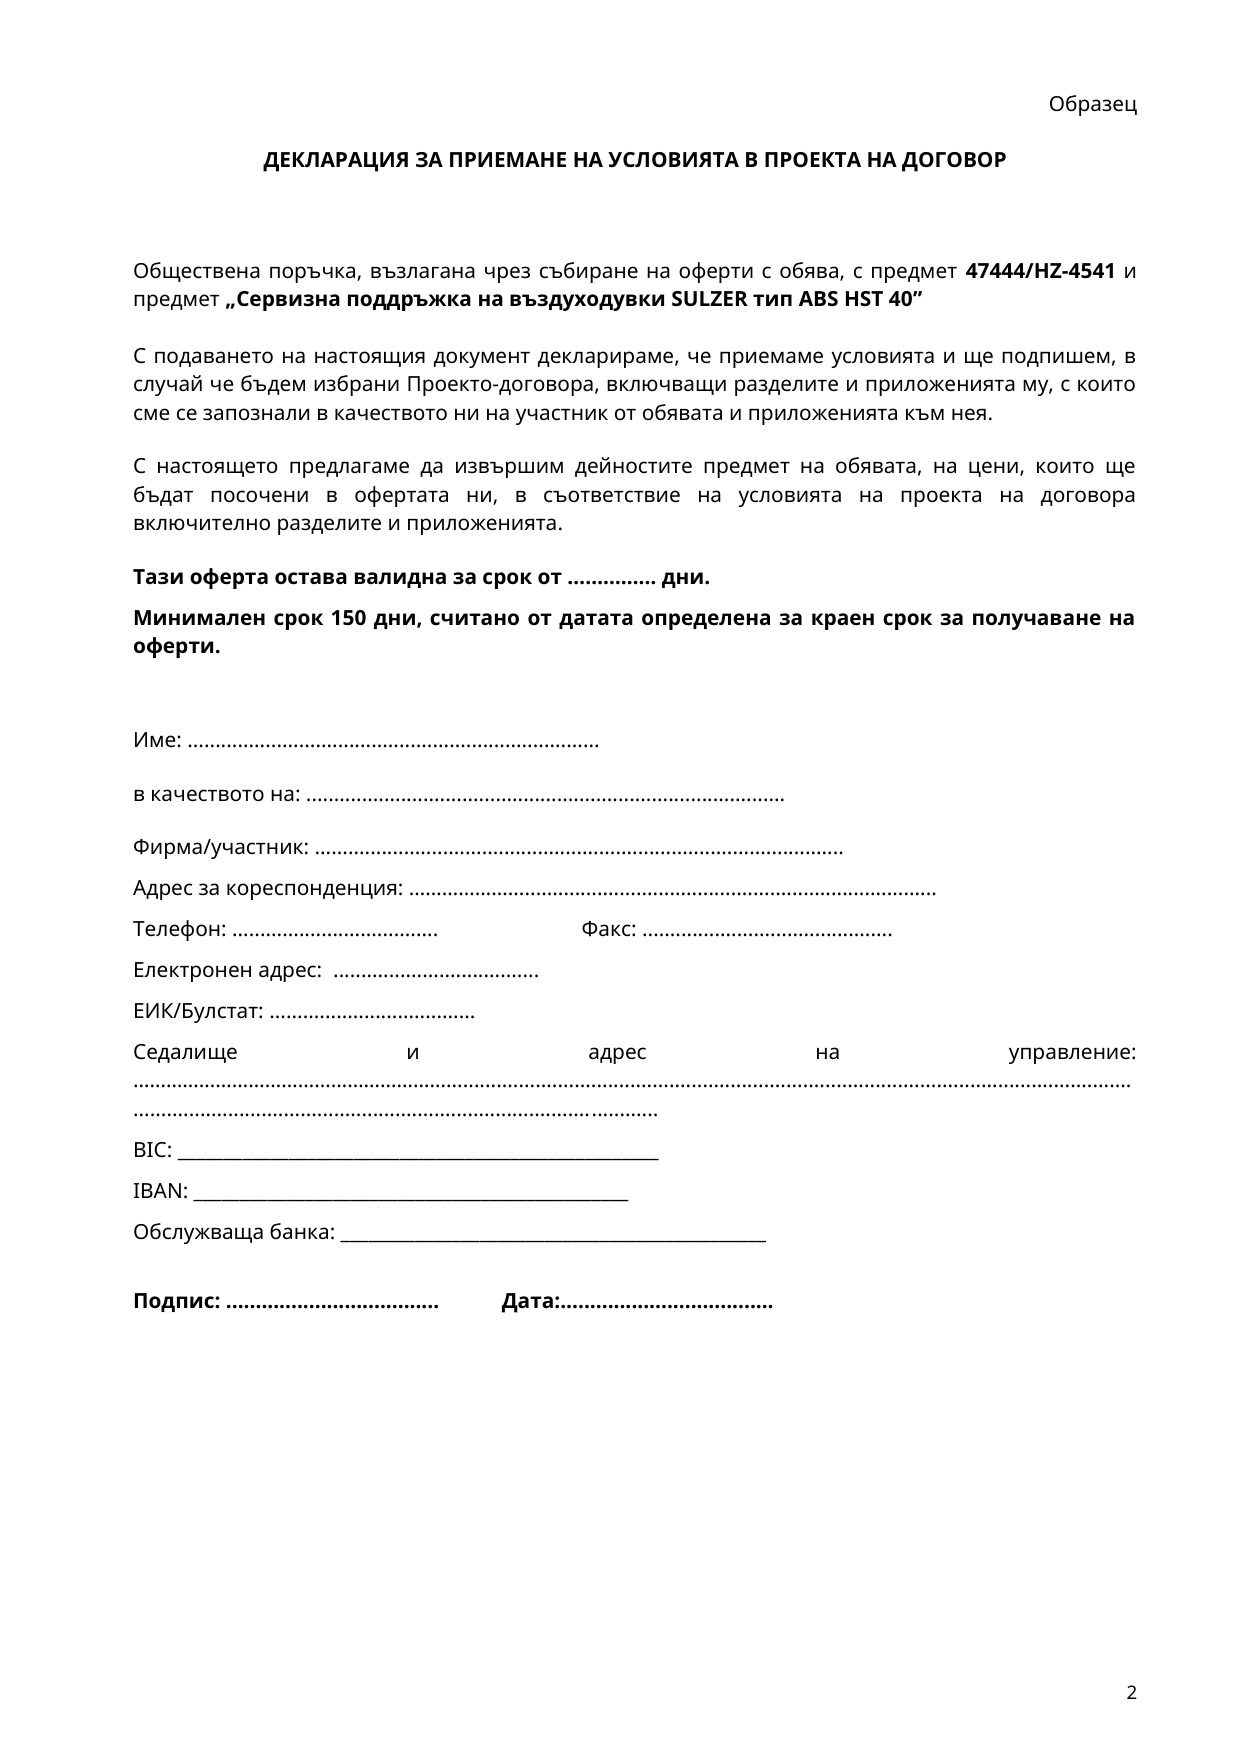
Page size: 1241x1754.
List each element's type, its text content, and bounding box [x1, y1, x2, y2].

text Минимален срок 150 дни, считано от датата определена за краен срок за получаване на оферти. [133, 603, 1137, 659]
text Подпис: .................................... Дата:.................................... [133, 1286, 1137, 1314]
text IBAN: _______________________________________________ [133, 1176, 1137, 1204]
text Седалище и адрес на управление: …………………………………………………......................................................................................................................................................................................................................... [133, 1037, 1137, 1122]
text Тази оферта остава валидна за срок от …………… дни. [133, 562, 1137, 590]
text Фирма/участник: ............................................................................................... [133, 832, 1137, 861]
text Телефон: ..................................... Факс: ............................................. [133, 914, 1137, 943]
text Адрес за кореспонденция: ………………............................................................................. [133, 873, 1137, 902]
text BIC: ____________________________________________________ [133, 1135, 1137, 1163]
text ДЕКЛАРАЦИЯ ЗА ПРИЕМАНЕ НА УСЛОВИЯТА В ПРОЕКТА НА ДОГОВОР [133, 146, 1137, 174]
text Образец [198, 89, 1137, 117]
text Електронен адрес: ..................................... [133, 955, 1137, 984]
text ЕИК/Булстат: ..................................... [133, 996, 1137, 1024]
text в качеството на: ...................................................................................... [133, 779, 1137, 807]
text Обществена поръчка, възлагана чрез събиране на оферти с обява, с предмет 47444/HZ-4541 и предмет „Сервизна поддръжка на въздуходувки SULZER тип ABS HST 40” [133, 256, 1137, 313]
text С подаването на настоящия документ декларираме, че приемаме условията и ще подпишем, в случай че бъдем избрани Проекто-договора, включващи разделите и приложенията му, с които сме се запознали в качеството ни на участник от обявата и приложенията към нея. [133, 341, 1137, 426]
text Име: .......................................................................... [133, 726, 1137, 754]
text С настоящето предлагаме да извършим дейностите предмет на обявата, на цени, които ще бъдат посочени в офертата ни, в съответствие на условията на проекта на договора включително разделите и приложенията. [133, 451, 1137, 537]
text Обслужваща банка: ______________________________________________ [133, 1217, 1137, 1245]
